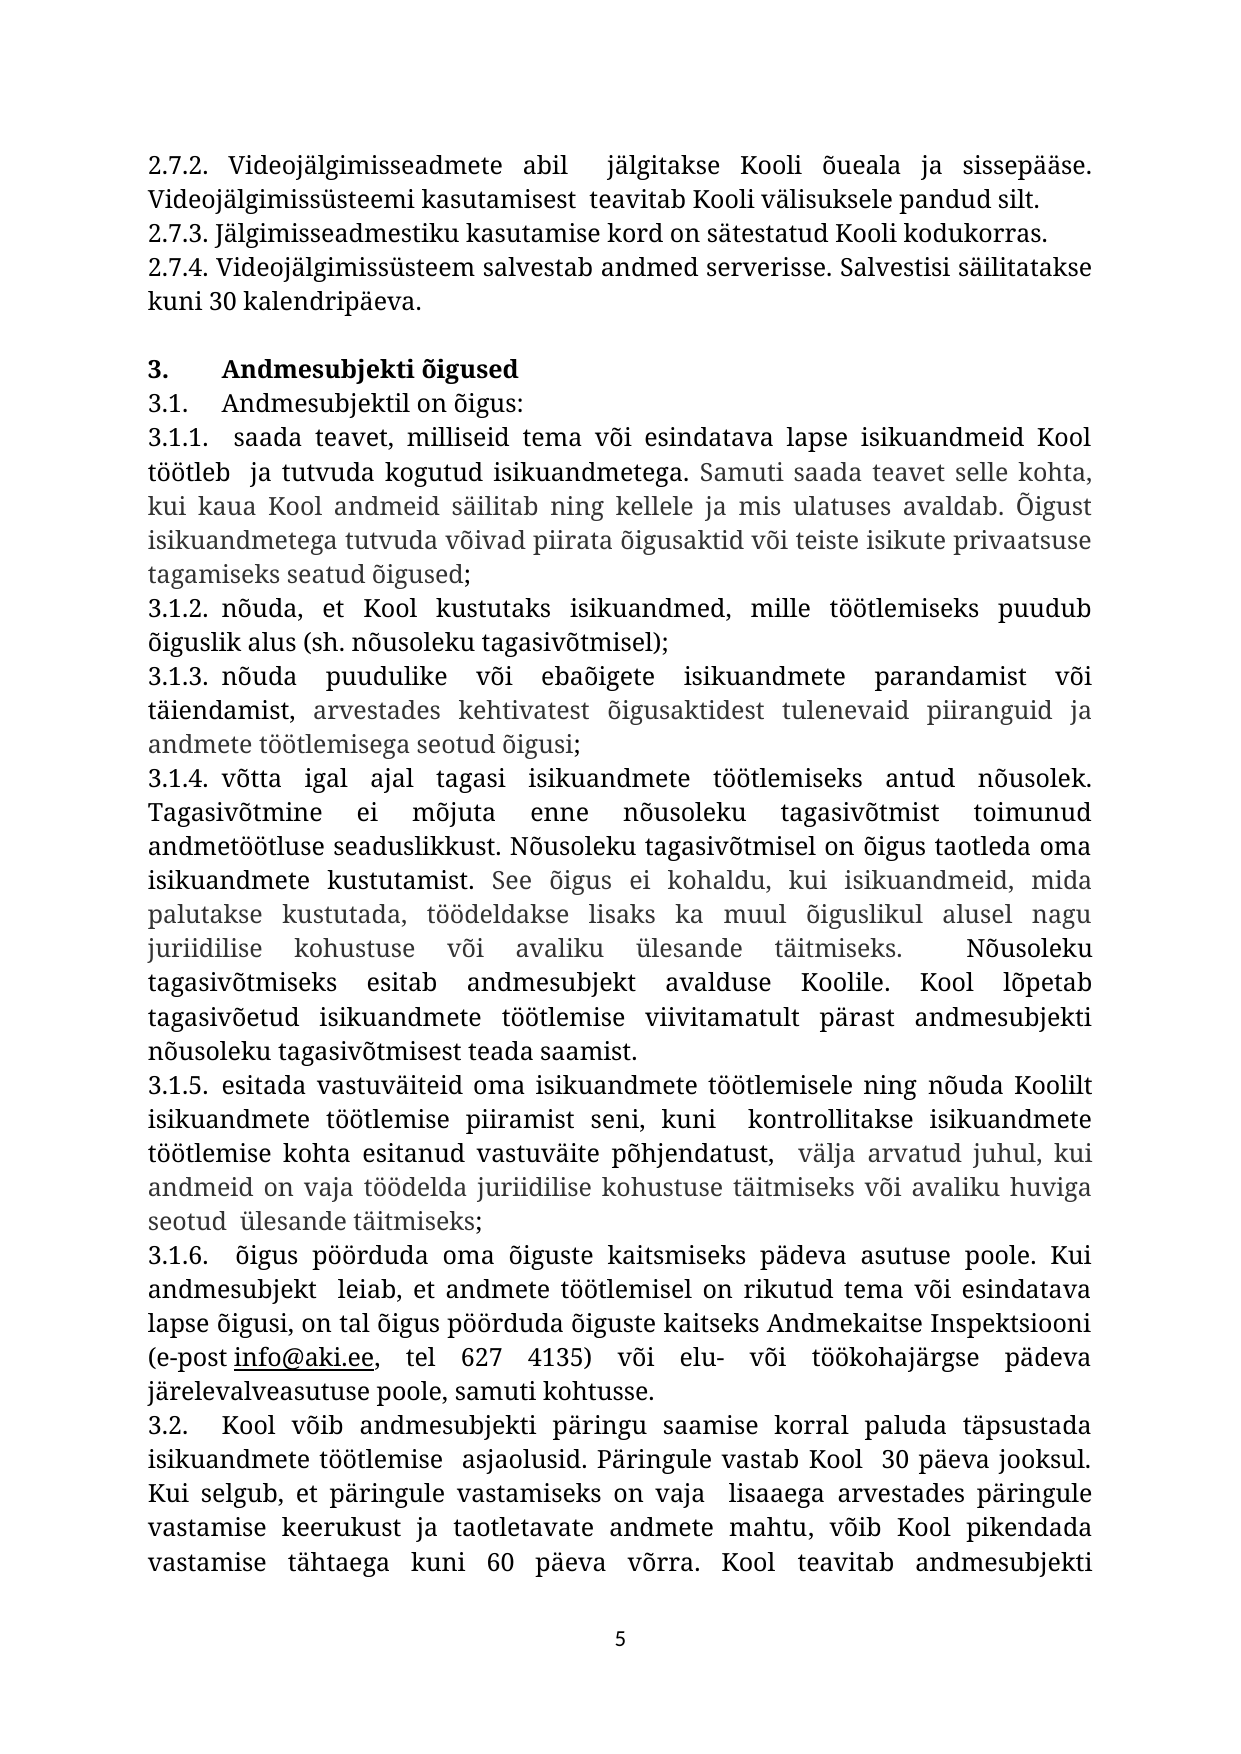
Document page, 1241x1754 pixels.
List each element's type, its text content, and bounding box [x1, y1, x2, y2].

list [148, 1408, 1093, 1578]
text 2.7.4. Videojälgimissüsteem salvestab andmed serverisse. Salvestisi säilitatakse kuni 30 kalendripäeva. [148, 250, 1093, 318]
list nõuda puudulike või ebaõigete isikuandmete parandamist või täiendamist, arvestades kehtivatest õigusaktidest tulenevaid piiranguid ja andmete töötlemisega seotud õigusi; [148, 658, 1093, 761]
list Andmesubjektil on õigus: [148, 386, 1093, 420]
list õigus pöörduda oma õiguste kaitsmiseks pädeva asutuse poole. Kui andmesubjekt leiab, et andmete töötlemisel on rikutud tema või esindatava lapse õigusi, on tal õigus pöörduda õiguste kaitseks Andmekaitse Inspektsiooni (e-post info@aki.ee, tel 627 4135) või elu- või töökohajärgse pädeva järelevalveasutuse poole, samuti kohtusse. [148, 1238, 1093, 1408]
list nõuda, et Kool kustutaks isikuandmed, mille töötlemiseks puudub õiguslik alus (sh. nõusoleku tagasivõtmisel); [148, 590, 1093, 658]
list 3.1.1. saada teavet, milliseid tema või esindatava lapse isikuandmeid Kool töötleb ja tutvuda kogutud isikuandmetega. Samuti saada teavet selle kohta, kui kaua Kool andmeid säilitab ning kellele ja mis ulatuses avaldab. Õigust isikuandmetega tutvuda võivad piirata õigusaktid või teiste isikute privaatsuse tagamiseks seatud õigused; [148, 420, 1093, 590]
list võtta igal ajal tagasi isikuandmete töötlemiseks antud nõusolek. Tagasivõtmine ei mõjuta enne nõusoleku tagasivõtmist toimunud andmetöötluse seaduslikkust. Nõusoleku tagasivõtmisel on õigus taotleda oma isikuandmete kustutamist. See õigus ei kohaldu, kui isikuandmeid, mida palutakse kustutada, töödeldakse lisaks ka muul õiguslikul alusel nagu juriidilise kohustuse või avaliku ülesande täitmiseks. Nõusoleku tagasivõtmiseks esitab andmesubjekt avalduse Koolile. Kool lõpetab tagasivõetud isikuandmete töötlemise viivitamatult pärast andmesubjekti nõusoleku tagasivõtmisest teada saamist. [148, 761, 1093, 1067]
text 2.7.3. Jälgimisseadmestiku kasutamise kord on sätestatud Kooli kodukorras. [148, 216, 1093, 250]
list esitada vastuväiteid oma isikuandmete töötlemisele ning nõuda Koolilt isikuandmete töötlemise piiramist seni, kuni kontrollitakse isikuandmete töötlemise kohta esitanud vastuväite põhjendatust, välja arvatud juhul, kui andmeid on vaja töödelda juriidilise kohustuse täitmiseks või avaliku huviga seotud ülesande täitmiseks; [148, 1067, 1093, 1238]
text 2.7.2. Videojälgimisseadmete abil jälgitakse Kooli õueala ja sissepääse. Videojälgimissüsteemi kasutamisest teavitab Kooli välisuksele pandud silt. [148, 148, 1093, 216]
list Andmesubjekti õigused [148, 352, 1093, 386]
